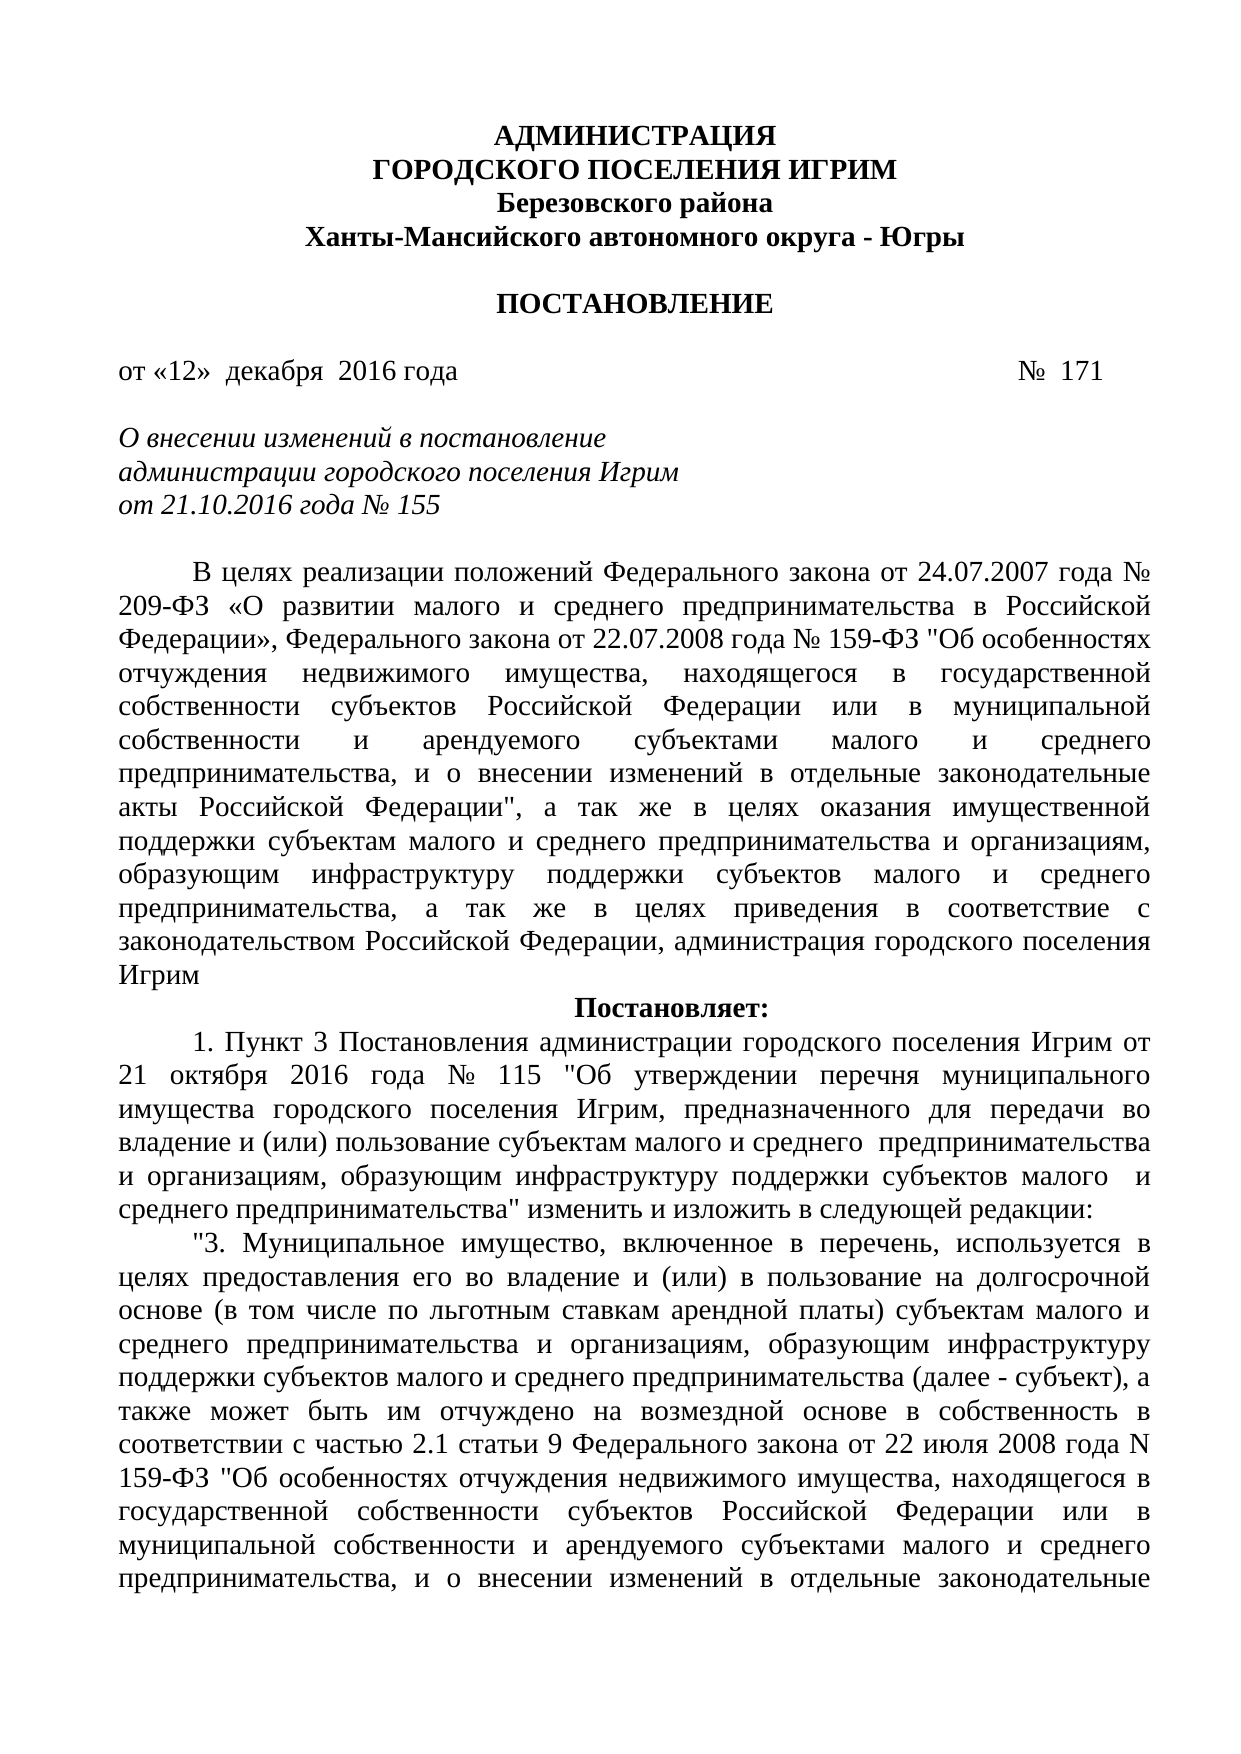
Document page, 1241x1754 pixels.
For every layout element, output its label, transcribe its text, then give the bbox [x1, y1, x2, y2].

text 1. Пункт 3 Постановления администрации городского поселения Игрим от 21 октября 2016 года № 115 "Об утверждении перечня муниципального имущества городского поселения Игрим, предназначенного для передачи во владение и (или) пользование субъектам малого и среднего предпринимательства и организациям, образующим инфраструктуру поддержки субъектов малого и среднего предпринимательства" изменить и изложить в следующей редакции: [118, 1024, 1152, 1225]
text О внесении изменений в постановление [118, 420, 1152, 454]
text Администрация [118, 118, 1152, 152]
text городского поселения ИГРИМ [118, 152, 1152, 185]
text Березовского района [118, 185, 1152, 219]
text В целях реализации положений Федерального закона от 24.07.2007 года № 209-ФЗ «О развитии малого и среднего предпринимательства в Российской Федерации», Федерального закона от 22.07.2008 года № 159-ФЗ "Об особенностях отчуждения недвижимого имущества, находящегося в государственной собственности субъектов Российской Федерации или в муниципальной собственности и арендуемого субъектами малого и среднего предпринимательства, и о внесении изменений в отдельные законодательные акты Российской Федерации", а так же в целях оказания имущественной поддержки субъектам малого и среднего предпринимательства и организациям, образующим инфраструктуру поддержки субъектов малого и среднего предпринимательства, а так же в целях приведения в соответствие с законодательством Российской Федерации, администрация городского поселения Игрим [118, 554, 1152, 990]
text от 21.10.2016 года № 155 [118, 487, 1152, 521]
text Постановляет: [118, 990, 1152, 1024]
text от «12» декабря 2016 года № 171 [118, 353, 1152, 387]
text Постановление [118, 286, 1152, 319]
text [118, 1225, 1152, 1594]
text Ханты-Мансийского автономного округа - Югры [118, 219, 1152, 252]
text администрации городского поселения Игрим [118, 454, 1152, 487]
